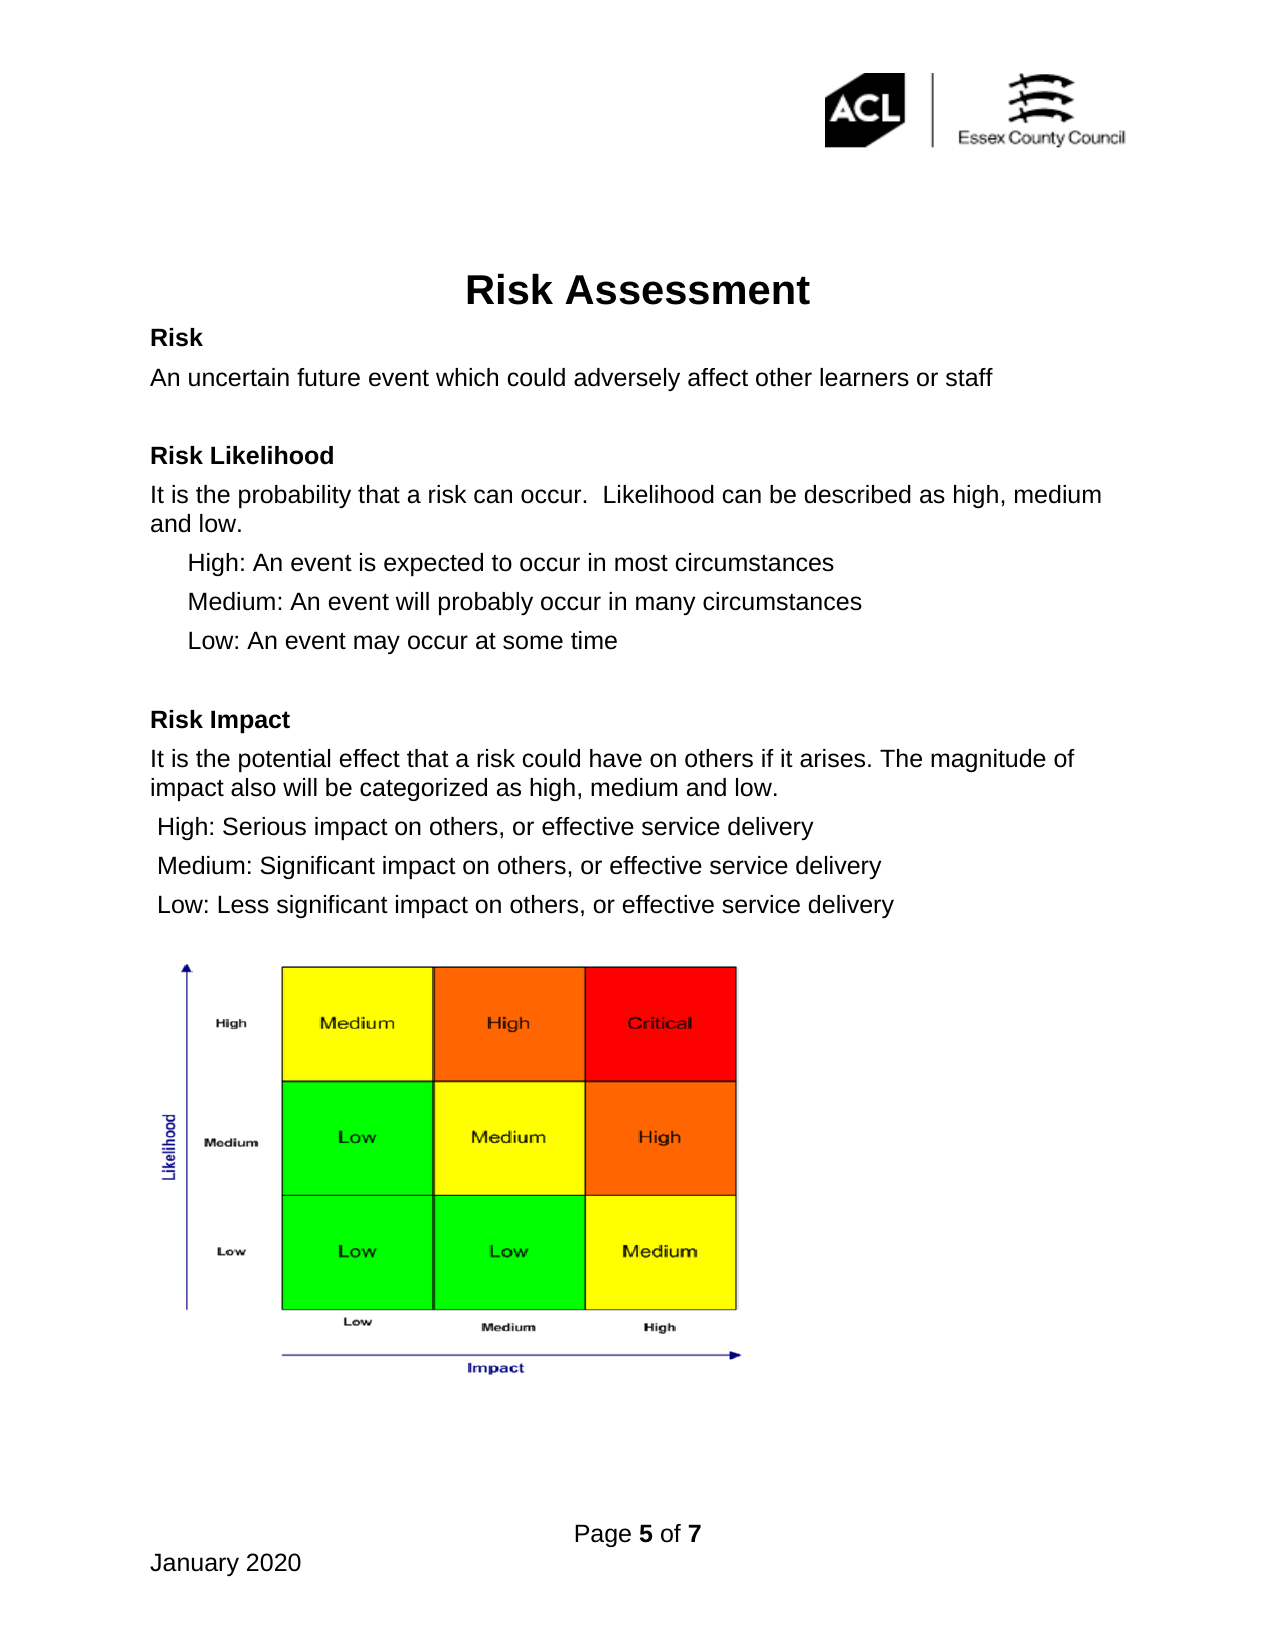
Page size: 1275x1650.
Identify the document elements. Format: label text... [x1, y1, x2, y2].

text Medium: Significant impact on others, or effective service delivery [157, 851, 1125, 879]
picture [825, 73, 1126, 149]
text Risk Assessment [150, 265, 1125, 313]
picture [150, 957, 746, 1381]
text Risk Likelihood [150, 441, 1125, 469]
text An uncertain future event which could adversely affect other learners or staff [150, 362, 1125, 391]
text Low: Less significant impact on others, or effective service delivery [157, 890, 1125, 919]
text Medium: An event will probably occur in many circumstances [187, 587, 1125, 616]
text High: Serious impact on others, or effective service delivery [157, 812, 1125, 840]
text It is the potential effect that a risk could have on others if it arises. The magnitude of impact also will be categorized as high, medium and low. [150, 744, 1125, 801]
text It is the probability that a risk can occur. Likelihood can be described as high, medium and low. [150, 480, 1125, 537]
text Low: An event may occur at some time [187, 626, 1125, 655]
text Risk Impact [150, 704, 1125, 733]
text High: An event is expected to occur in most circumstances [187, 548, 1125, 577]
text Risk [150, 323, 1125, 352]
